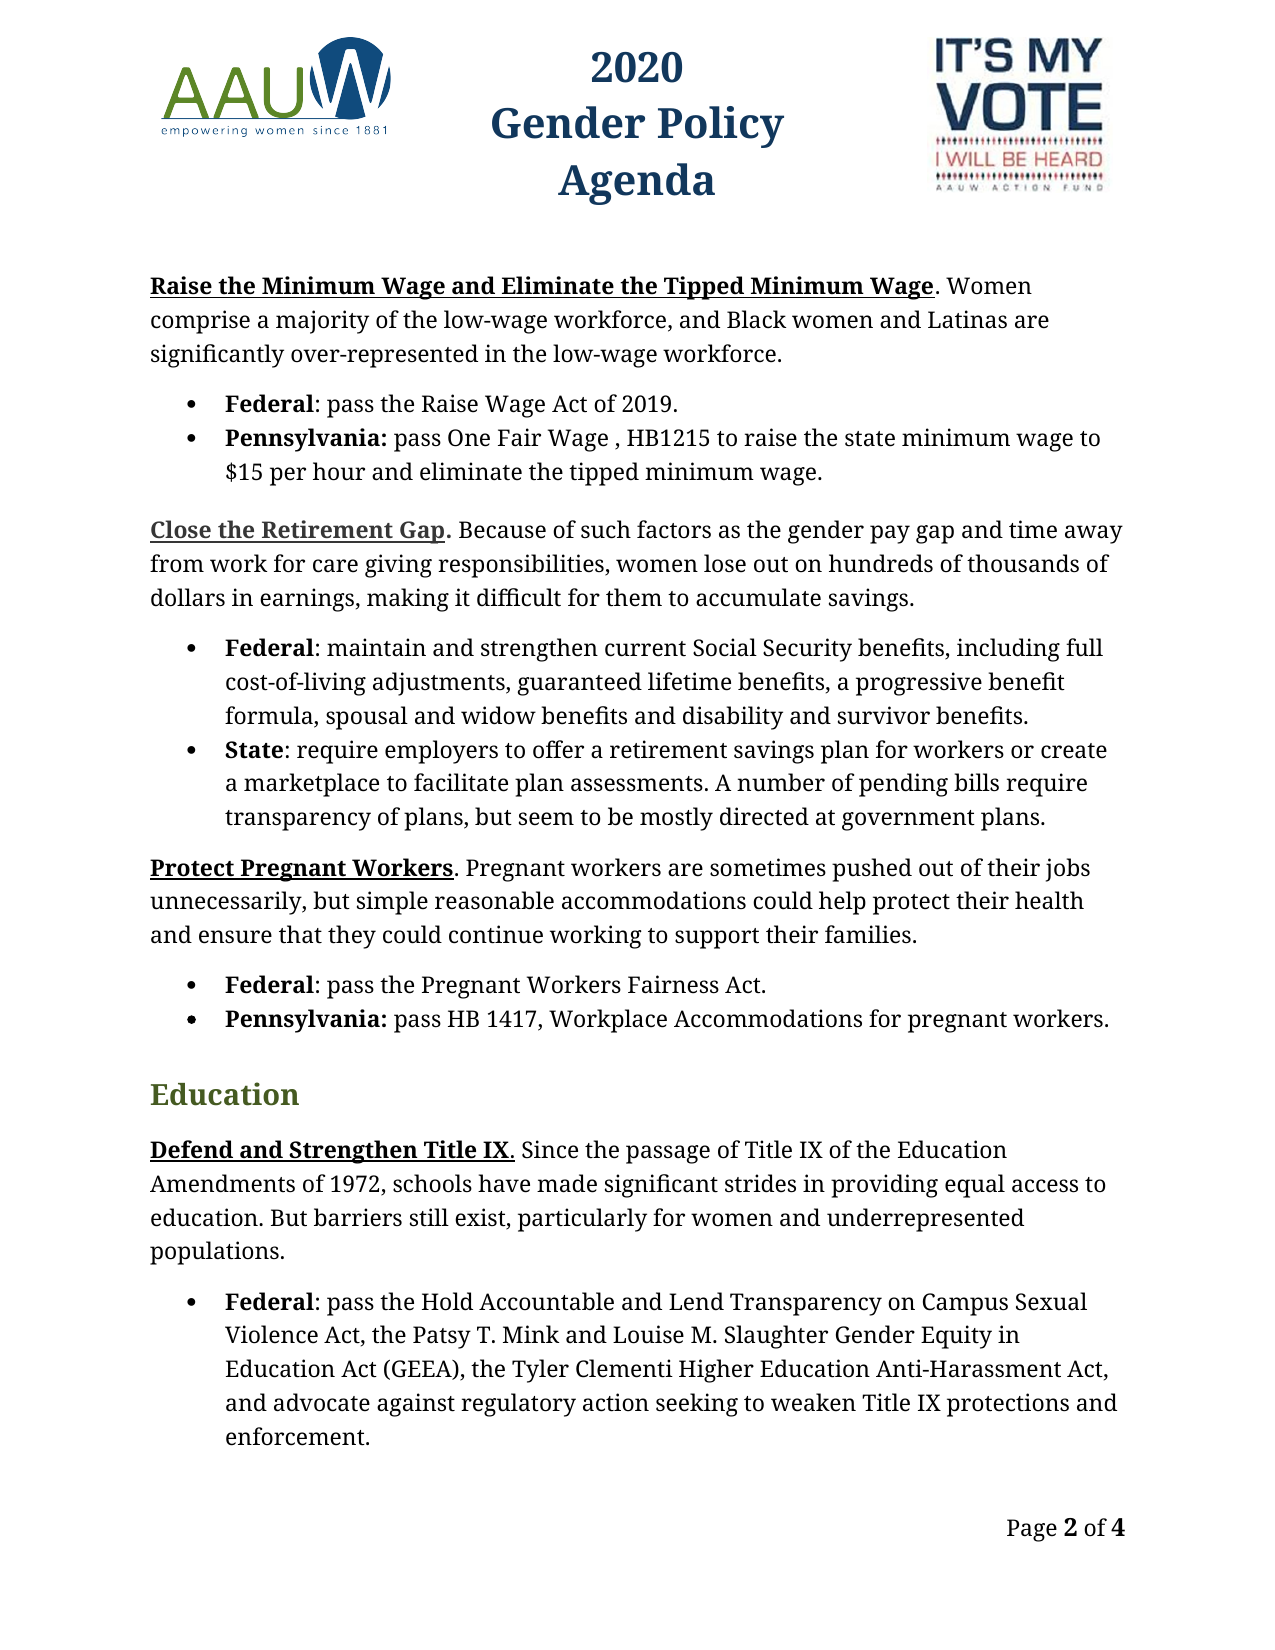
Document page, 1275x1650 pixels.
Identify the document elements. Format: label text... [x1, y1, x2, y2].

text Defend and Strengthen Title IX. Since the passage of Title IX of the Education Amendments of 1972, schools have made significant strides in providing equal access to education. But barriers still exist, particularly for women and underrepresented populations. [150, 1134, 1125, 1266]
text Raise the Minimum Wage and Eliminate the Tipped Minimum Wage. Women comprise a majority of the low-wage workforce, and Black women and Latinas are significantly over-represented in the low-wage workforce. [150, 270, 1125, 369]
text Education [150, 1074, 1125, 1114]
list Federal: pass the Raise Wage Act of 2019. [187, 388, 1125, 419]
list Federal: pass the Pregnant Workers Fairness Act. [187, 969, 1125, 1001]
text Close the Retirement Gap. Because of such factors as the gender pay gap and time away from work for care giving responsibilities, women lose out on hundreds of thousands of dollars in earnings, making it difficult for them to accumulate savings. [150, 514, 1125, 613]
list State: require employers to offer a retirement savings plan for workers or create a marketplace to facilitate plan assessments. A number of pending bills require transparency of plans, but seem to be mostly directed at government plans. [187, 734, 1125, 832]
list Pennsylvania: pass One Fair Wage , HB1215 to raise the state minimum wage to $15 per hour and eliminate the tipped minimum wage. [187, 422, 1125, 487]
text Protect Pregnant Workers. Pregnant workers are sometimes pushed out of their jobs unnecessarily, but simple reasonable accommodations could help protect their health and ensure that they could continue working to support their families. [150, 852, 1125, 950]
picture [927, 37, 1113, 193]
picture [161, 37, 391, 137]
list Pennsylvania: pass HB 1417, Workplace Accommodations for pregnant workers. [187, 1003, 1125, 1034]
list Federal: maintain and strengthen current Social Security benefits, including full cost-of-living adjustments, guaranteed lifetime benefits, a progressive benefit formula, spousal and widow benefits and disability and survivor benefits. [187, 632, 1125, 731]
list Federal: pass the Hold Accountable and Lend Transparency on Campus Sexual Violence Act, the Patsy T. Mink and Louise M. Slaughter Gender Equity in Education Act (GEEA), the Tyler Clementi Higher Education Anti-Harassment Act, and advocate against regulatory action seeking to weaken Title IX protections and enforcement. [187, 1286, 1125, 1452]
